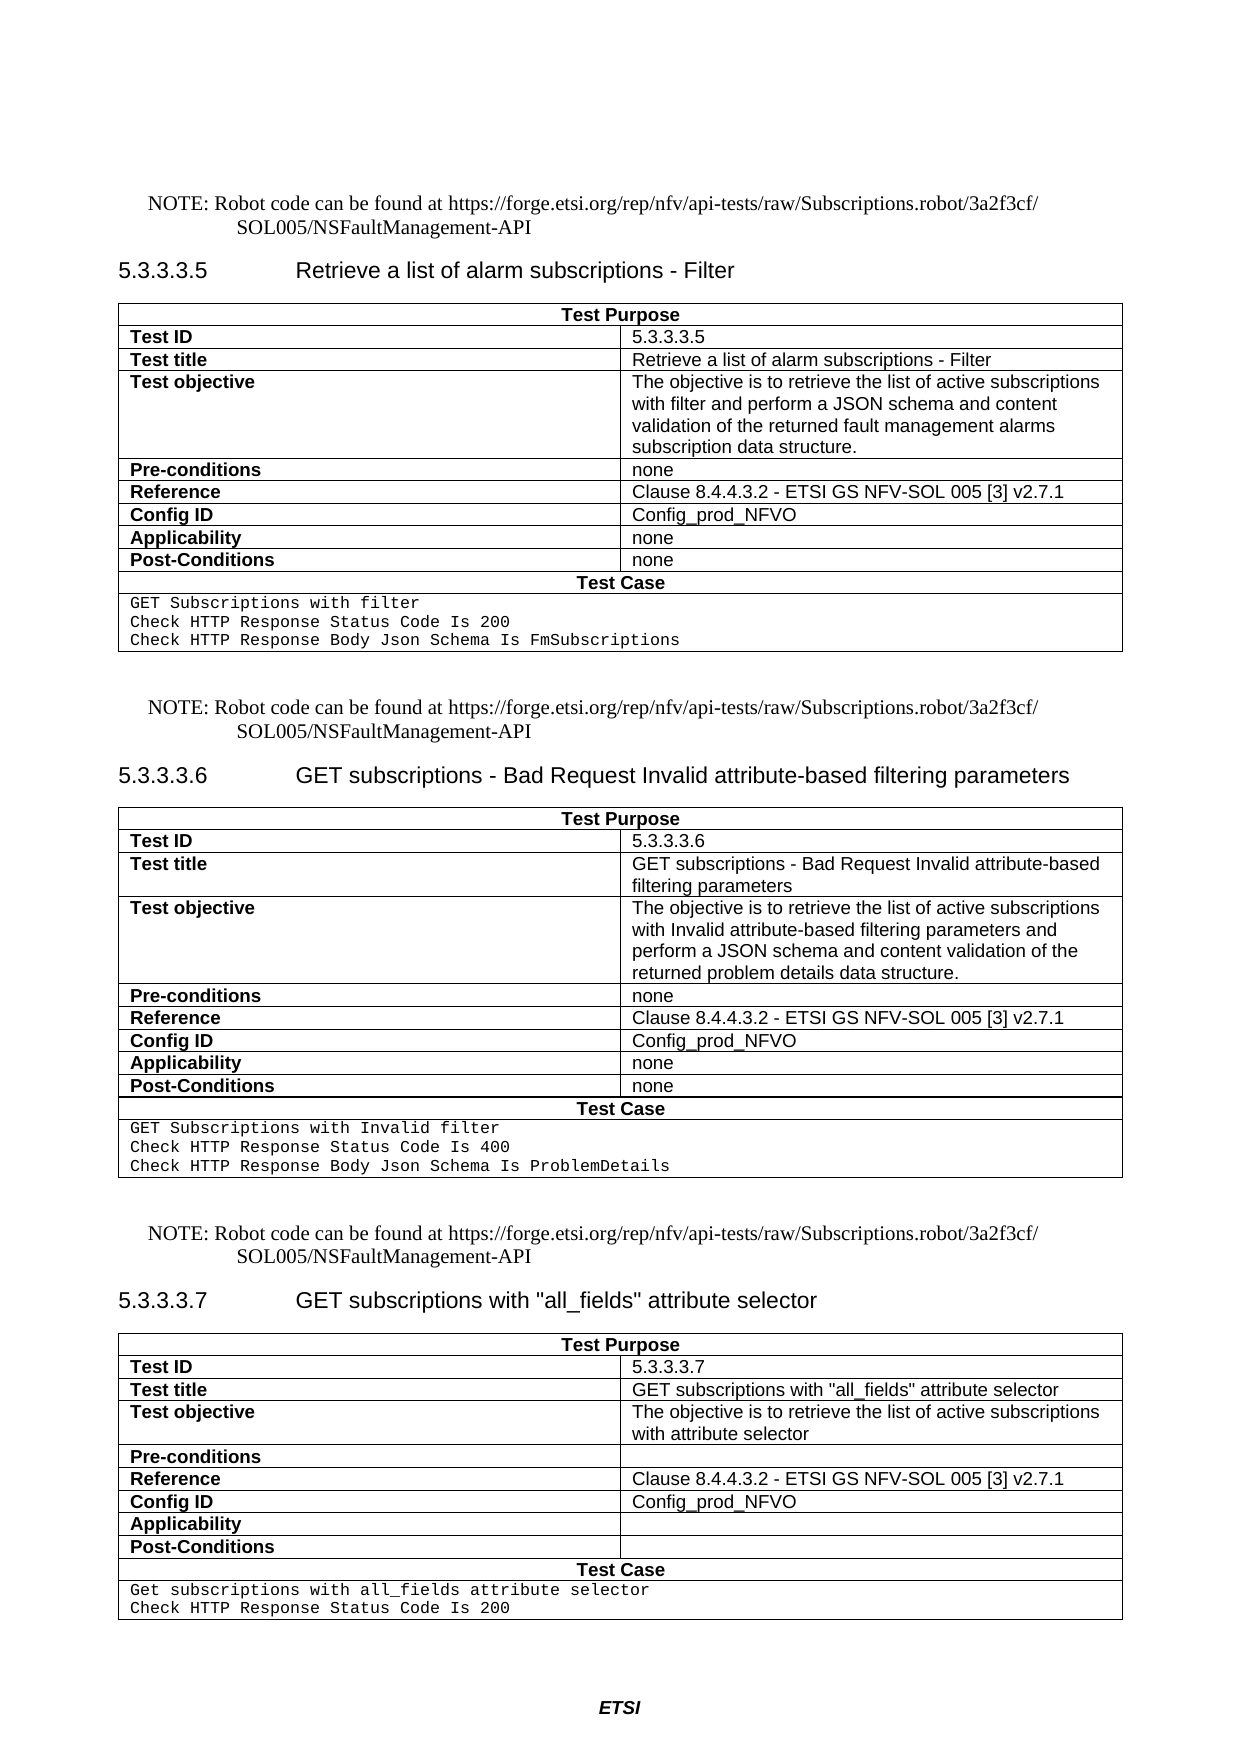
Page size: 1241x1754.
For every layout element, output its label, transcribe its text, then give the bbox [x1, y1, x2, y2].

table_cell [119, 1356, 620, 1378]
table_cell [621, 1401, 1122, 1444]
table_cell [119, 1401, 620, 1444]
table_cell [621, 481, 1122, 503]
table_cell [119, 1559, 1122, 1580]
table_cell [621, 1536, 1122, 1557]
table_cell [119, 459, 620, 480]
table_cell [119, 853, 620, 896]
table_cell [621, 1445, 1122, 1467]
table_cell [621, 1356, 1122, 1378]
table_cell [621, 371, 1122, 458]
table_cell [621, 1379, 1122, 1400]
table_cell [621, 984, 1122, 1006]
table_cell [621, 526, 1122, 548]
subtitle 5.3.3.3.5 Retrieve a list of alarm subscriptions - Filter [118, 257, 1122, 284]
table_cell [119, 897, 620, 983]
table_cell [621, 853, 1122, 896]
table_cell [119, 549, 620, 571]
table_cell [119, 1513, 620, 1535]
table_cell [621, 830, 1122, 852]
text NOTE: Robot code can be found at https://forge.etsi.org/rep/nfv/api-tests/raw/Subscriptions.robot/3a2f3cf/SOL005/NSFaultManagement-API [148, 191, 1122, 239]
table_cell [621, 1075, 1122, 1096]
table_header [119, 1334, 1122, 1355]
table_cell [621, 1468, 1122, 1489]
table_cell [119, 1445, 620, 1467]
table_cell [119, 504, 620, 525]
subtitle 5.3.3.3.7 GET subscriptions with "all_fields" attribute selector [118, 1287, 1122, 1314]
subtitle 5.3.3.3.6 GET subscriptions - Bad Request Invalid attribute-based filtering parameters [118, 762, 1122, 788]
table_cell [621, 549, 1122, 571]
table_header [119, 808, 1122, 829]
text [148, 1220, 1122, 1268]
text NOTE: Robot code can be found at https://forge.etsi.org/rep/nfv/api-tests/raw/Subscriptions.robot/3a2f3cf/SOL005/NSFaultManagement-API [148, 695, 1122, 743]
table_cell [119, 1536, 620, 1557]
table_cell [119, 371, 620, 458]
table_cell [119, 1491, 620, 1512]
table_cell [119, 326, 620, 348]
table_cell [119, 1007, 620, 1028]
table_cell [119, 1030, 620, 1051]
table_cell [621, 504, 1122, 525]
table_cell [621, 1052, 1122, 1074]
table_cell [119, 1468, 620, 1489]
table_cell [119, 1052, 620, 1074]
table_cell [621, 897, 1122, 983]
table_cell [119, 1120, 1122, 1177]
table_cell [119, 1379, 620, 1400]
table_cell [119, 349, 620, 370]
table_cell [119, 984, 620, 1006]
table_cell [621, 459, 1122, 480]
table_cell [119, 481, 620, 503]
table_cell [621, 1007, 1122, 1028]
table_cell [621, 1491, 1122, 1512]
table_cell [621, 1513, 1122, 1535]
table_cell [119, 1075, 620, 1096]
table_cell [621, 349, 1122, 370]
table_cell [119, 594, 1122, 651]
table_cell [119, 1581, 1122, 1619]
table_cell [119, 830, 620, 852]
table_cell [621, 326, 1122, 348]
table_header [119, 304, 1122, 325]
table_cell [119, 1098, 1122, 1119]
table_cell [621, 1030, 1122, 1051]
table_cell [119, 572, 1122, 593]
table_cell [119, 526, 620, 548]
